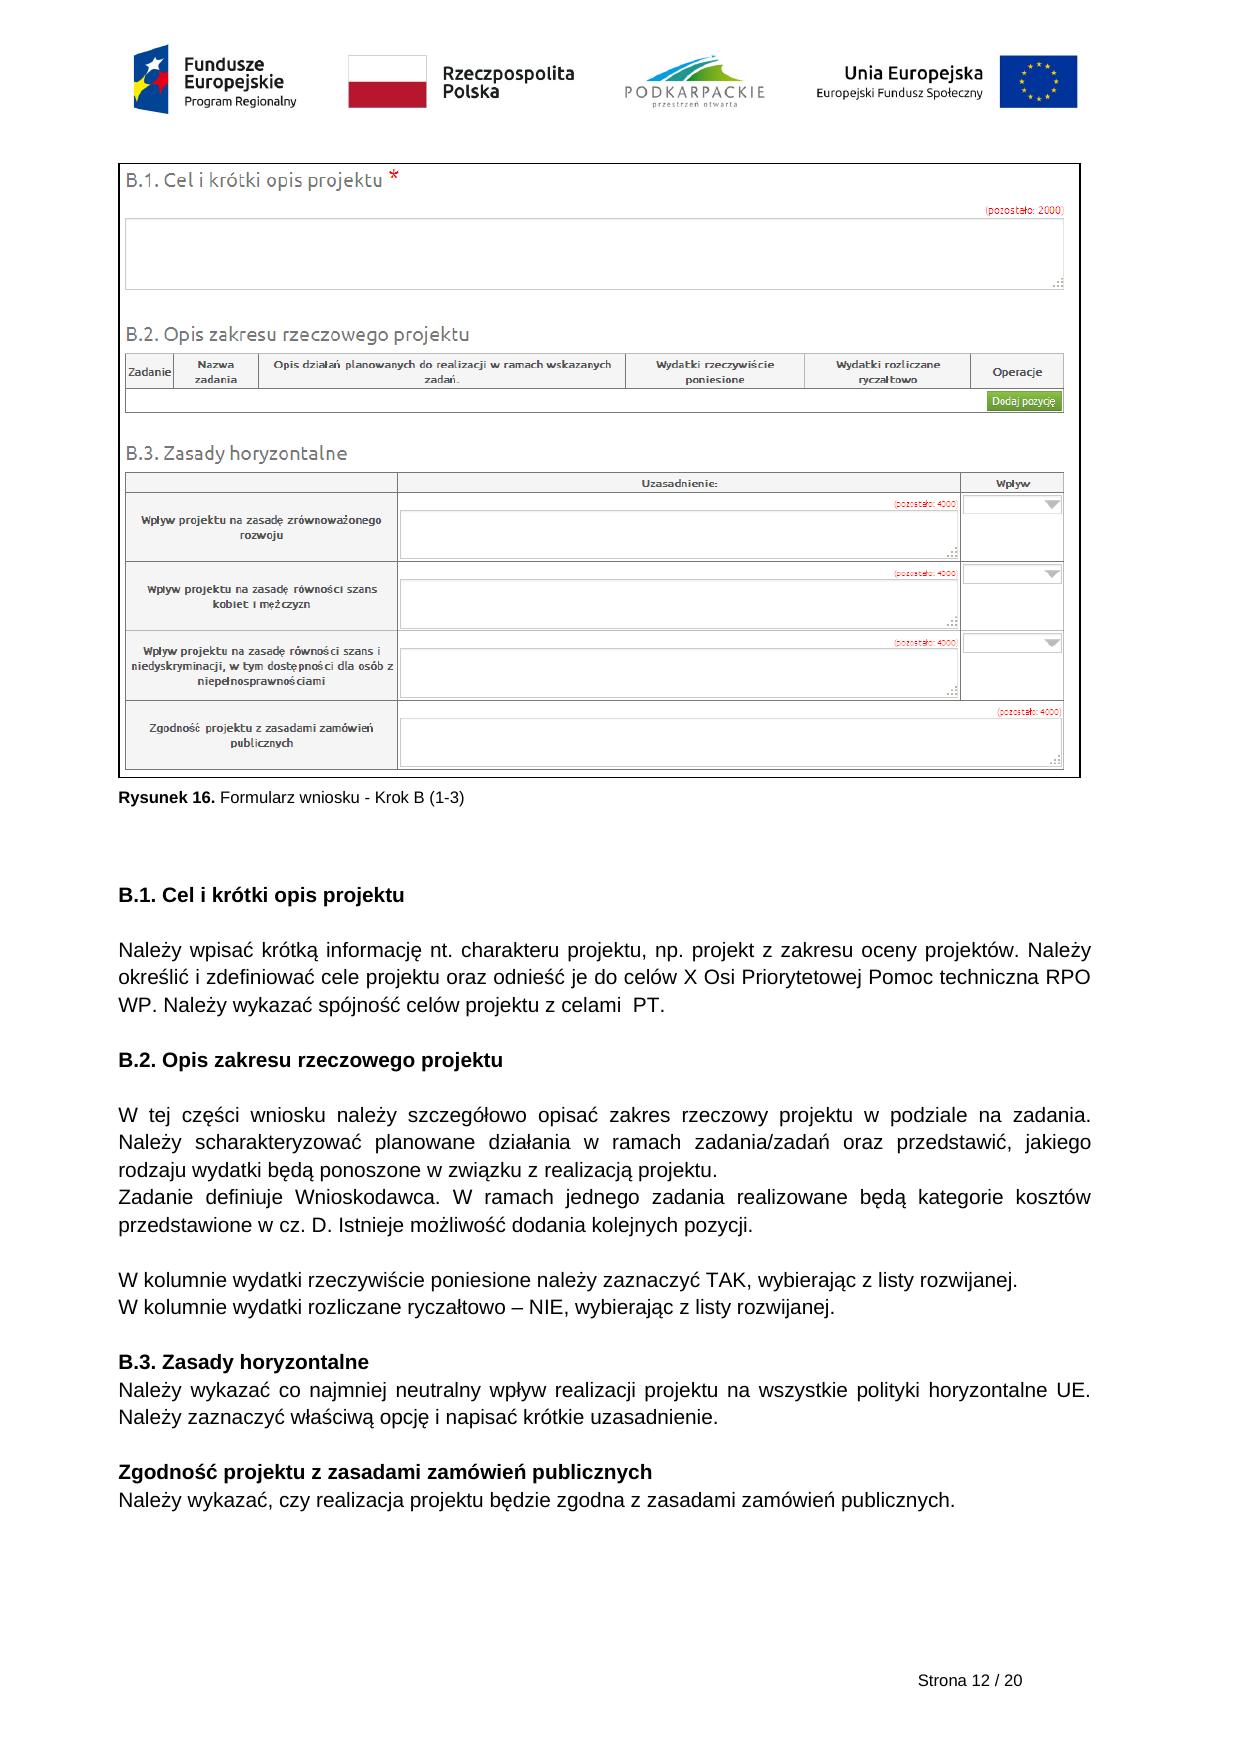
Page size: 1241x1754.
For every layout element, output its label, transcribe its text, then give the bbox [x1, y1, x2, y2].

text W kolumnie wydatki rzeczywiście poniesione należy zaznaczyć TAK, wybierając z listy rozwijanej. [118, 1268, 1093, 1292]
text B.2. Opis zakresu rzeczowego projektu [118, 1048, 1093, 1072]
text B.3. Zasady horyzontalne [118, 1350, 1093, 1374]
text Zgodność projektu z zasadami zamówień publicznych [118, 1460, 1093, 1484]
text Należy wykazać co najmniej neutralny wpływ realizacji projektu na wszystkie polityki horyzontalne UE. Należy zaznaczyć właściwą opcję i napisać krótkie uzasadnienie. [118, 1378, 1093, 1429]
text B.1. Cel i krótki opis projektu [118, 883, 1093, 907]
text Należy wykazać, czy realizacja projektu będzie zgodna z zasadami zamówień publicznych. [118, 1488, 1093, 1512]
text Należy wpisać krótką informację nt. charakteru projektu, np. projekt z zakresu oceny projektów. Należy określić i zdefiniować cele projektu oraz odnieść je do celów X Osi Priorytetowej Pomoc techniczna RPO WP. Należy wykazać spójność celów projektu z celami PT. [118, 938, 1093, 1017]
text Rysunek 16. Formularz wniosku - Krok B (1-3) [118, 788, 1093, 807]
text W kolumnie wydatki rozliczane ryczałtowo – NIE, wybierając z listy rozwijanej. [118, 1295, 1093, 1319]
picture [133, 44, 1078, 114]
text W tej części wniosku należy szczegółowo opisać zakres rzeczowy projektu w podziale na zadania. Należy scharakteryzować planowane działania w ramach zadania/zadań oraz przedstawić, jakiego rodzaju wydatki będą ponoszone w związku z realizacją projektu. [118, 1103, 1093, 1182]
text Zadanie definiuje Wnioskodawca. W ramach jednego zadania realizowane będą kategorie kosztów przedstawione w cz. D. Istnieje możliwość dodania kolejnych pozycji. [118, 1185, 1093, 1237]
picture [120, 164, 1079, 777]
